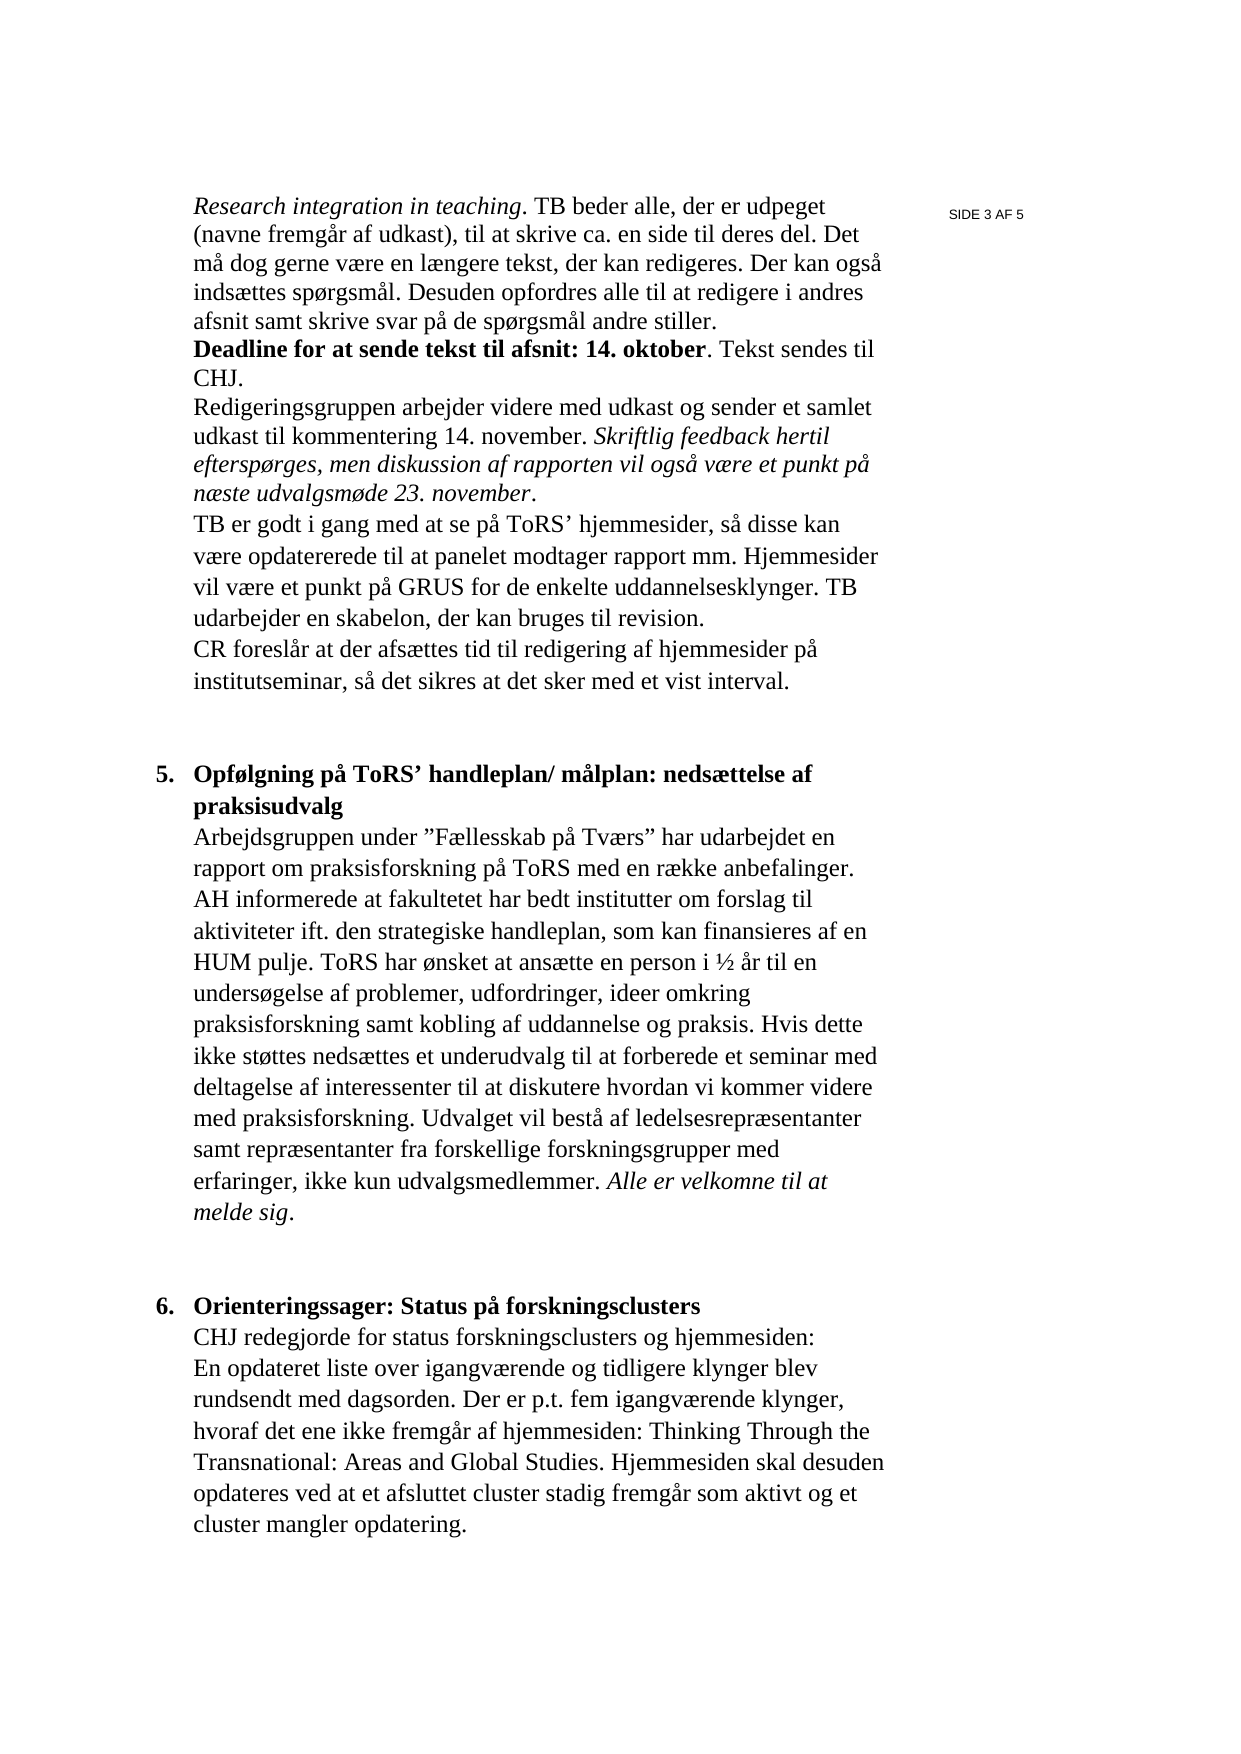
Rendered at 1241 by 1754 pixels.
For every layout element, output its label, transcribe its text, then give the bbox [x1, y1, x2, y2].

list Redigeringsgruppen arbejder videre med udkast og sender et samlet udkast til kommentering 14. november. Skriftlig feedback hertil efterspørges, men diskussion af rapporten vil også være et punkt på næste udvalgsmøde 23. november. [193, 392, 886, 507]
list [193, 191, 886, 334]
list CHJ redegjorde for status forskningsclusters og hjemmesiden: [193, 1319, 886, 1351]
list CR foreslår at der afsættes tid til redigering af hjemmesider på institutseminar, så det sikres at det sker med et vist interval. [193, 632, 886, 694]
list Orienteringssager: Status på forskningsclusters [156, 1288, 886, 1319]
list TB er godt i gang med at se på ToRS’ hjemmesider, så disse kan være opdatererede til at panelet modtager rapport mm. Hjemmesider vil være et punkt på GRUS for de enkelte uddannelsesklynger. TB udarbejder en skabelon, der kan bruges til revision. [193, 507, 886, 632]
list Deadline for at sende tekst til afsnit: 14. oktober. Tekst sendes til CHJ. [193, 334, 886, 392]
list Opfølgning på ToRS’ handleplan/ målplan: nedsættelse af praksisudvalg [156, 757, 886, 819]
list En opdateret liste over igangværende og tidligere klynger blev rundsendt med dagsorden. Der er p.t. fem igangværende klynger, hvoraf det ene ikke fremgår af hjemmesiden: Thinking Through the Transnational: Areas and Global Studies. Hjemmesiden skal desuden opdateres ved at et afsluttet cluster stadig fremgår som aktivt og et cluster mangler opdatering. [193, 1351, 886, 1538]
list Arbejdsgruppen under ”Fællesskab på Tværs” har udarbejdet en rapport om praksisforskning på ToRS med en række anbefalinger. AH informerede at fakultetet har bedt institutter om forslag til aktiviteter ift. den strategiske handleplan, som kan finansieres af en HUM pulje. ToRS har ønsket at ansætte en person i ½ år til en undersøgelse af problemer, udfordringer, ideer omkring praksisforskning samt kobling af uddannelse og praksis. Hvis dette ikke støttes nedsættes et underudvalg til at forberede et seminar med deltagelse af interessenter til at diskutere hvordan vi kommer videre med praksisforskning. Udvalget vil bestå af ledelsesrepræsentanter samt repræsentanter fra forskellige forskningsgrupper med erfaringer, ikke kun udvalgsmedlemmer. Alle er velkomne til at melde sig. [193, 819, 886, 1226]
